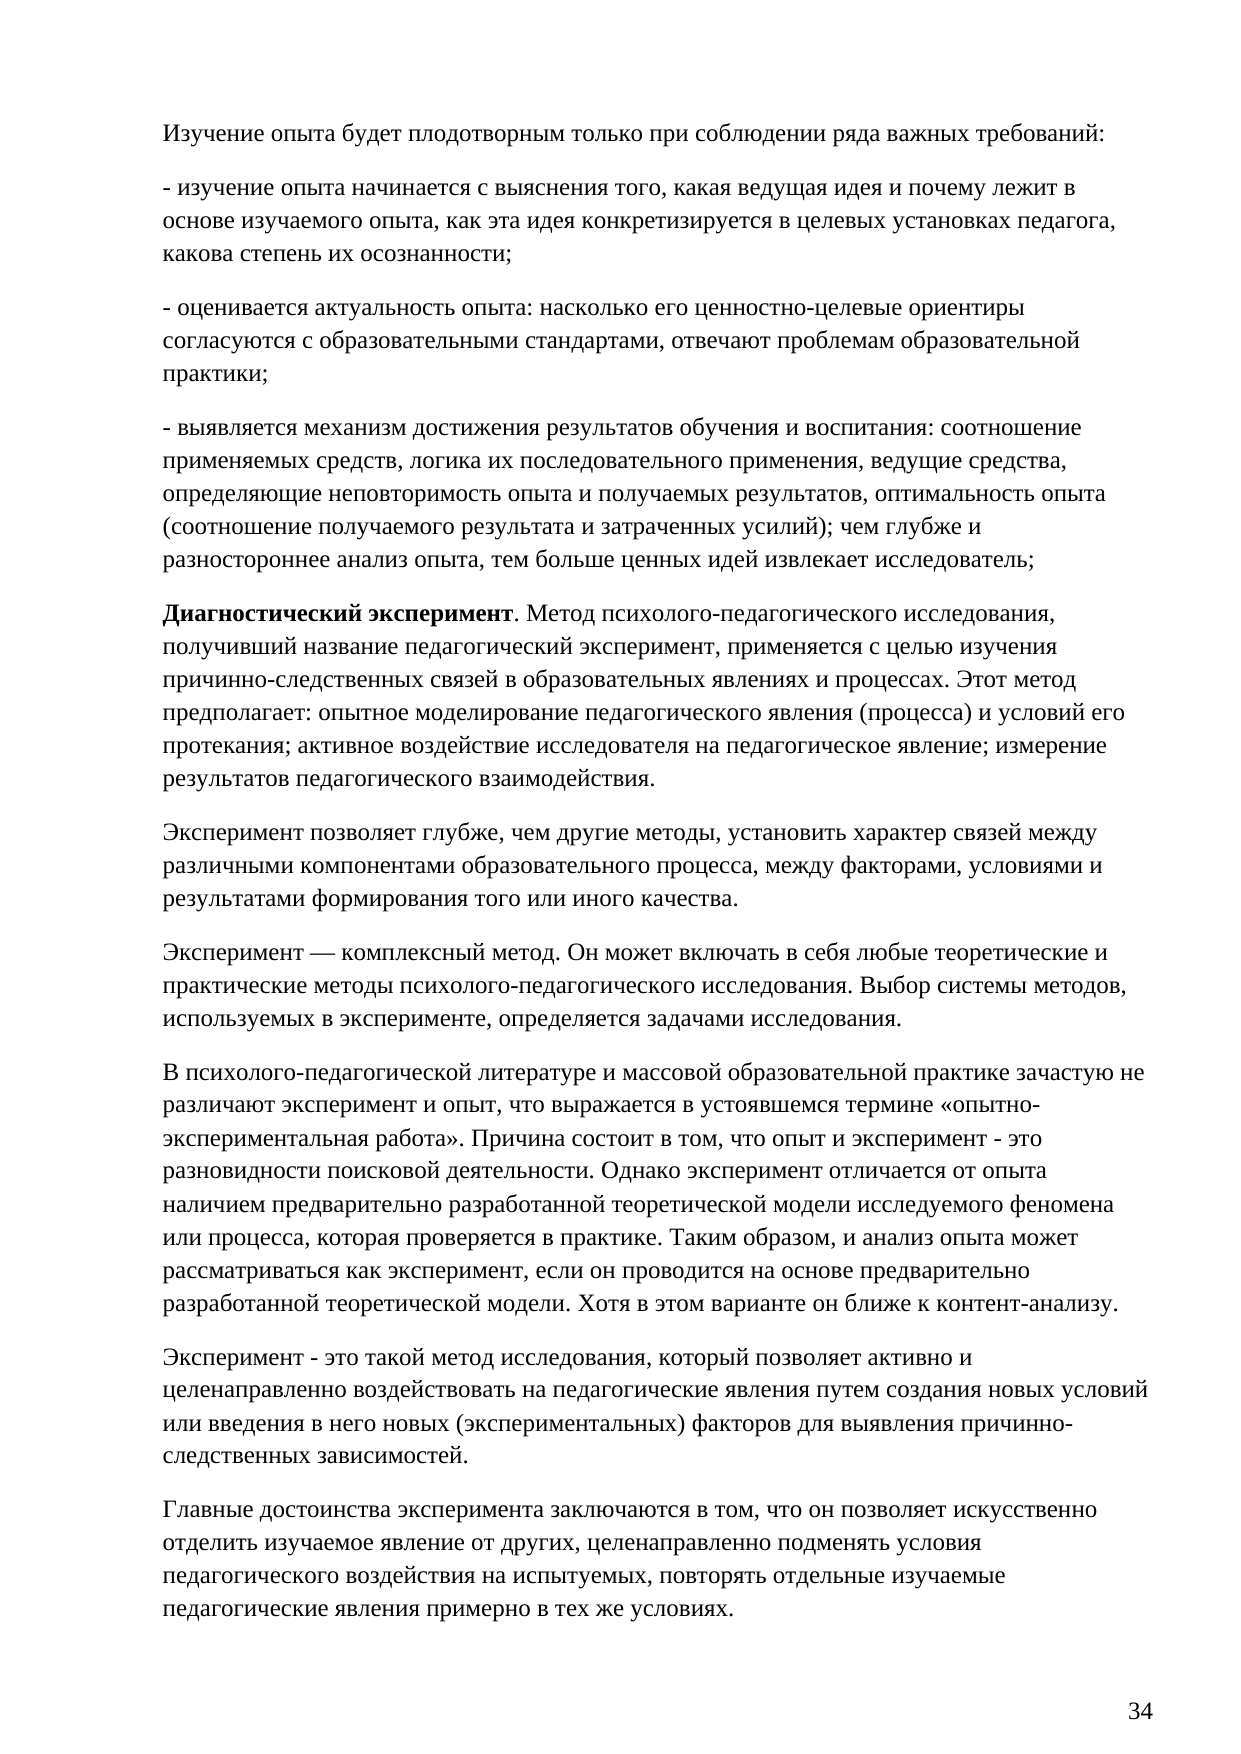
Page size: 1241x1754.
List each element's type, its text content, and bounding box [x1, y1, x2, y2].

text Эксперимент позволяет глубже, чем другие методы, установить характер связей между различными компонентами образовательного процесса, между факторами, условиями и результатами формирования того или иного качества. [162, 817, 1153, 912]
text Изучение опыта будет плодотворным только при соблюдении ряда важных требований: [162, 118, 1153, 147]
text Эксперимент - это такой метод исследования, который позволяет активно и целенаправленно воздействовать на педагогические явления путем создания новых условий или введения в него новых (экспериментальных) факторов для выявления причинно-следственных зависимостей. [162, 1342, 1153, 1469]
text Главные достоинства эксперимента заключаются в том, что он позволяет искусственно отделить изучаемое явление от других, целенаправленно подменять условия педагогического воздействия на испытуемых, повторять отдельные изучаемые педагогические явления примерно в тех же условиях. [162, 1494, 1153, 1622]
text - изучение опыта начинается с выяснения того, какая ведущая идея и почему лежит в основе изучаемого опыта, как эта идея конкретизируется в целевых установках педагога, какова степень их осознанности; [162, 172, 1153, 267]
text Эксперимент — комплексный метод. Он может включать в себя любые теоретические и практические методы психолого-педагогического исследования. Выбор системы методов, используемых в эксперименте, определяется задачами исследования. [162, 937, 1153, 1031]
text В психолого-педагогической литературе и массовой образовательной практике зачастую не различают эксперимент и опыт, что выражается в устоявшемся термине «опытно-экспериментальная работа». Причина состоит в том, что опыт и эксперимент - это разновидности поисковой деятельности. Однако эксперимент отличается от опыта наличием предварительно разработанной теоретической модели исследуемого феномена или процесса, которая проверяется в практике. Таким образом, и анализ опыта может рассматриваться как эксперимент, если он проводится на основе предварительно разработанной теоретической модели. Хотя в этом варианте он ближе к контент-анализу. [162, 1057, 1153, 1316]
text Диагностический эксперимент. Метод психолого-педагогического исследования, получивший название педагогический эксперимент, применяется с целью изучения причинно-следственных связей в образовательных явлениях и процессах. Этот метод предполагает: опытное моделирование педагогического явления (процесса) и условий его протекания; активное воздействие исследователя на педагогическое явление; измерение результатов педагогического взаимодействия. [162, 598, 1153, 792]
text - выявляется механизм достижения результатов обучения и воспитания: соотношение применяемых средств, логика их последовательного применения, ведущие средства, определяющие неповторимость опыта и получаемых результатов, оптимальность опыта (соотношение получаемого результата и затраченных усилий); чем глубже и разностороннее анализ опыта, тем больше ценных идей извлекает исследователь; [162, 412, 1153, 573]
text - оценивается актуальность опыта: насколько его ценностно-целевые ориентиры согласуются с образовательными стандартами, отвечают проблемам образовательной практики; [162, 292, 1153, 387]
